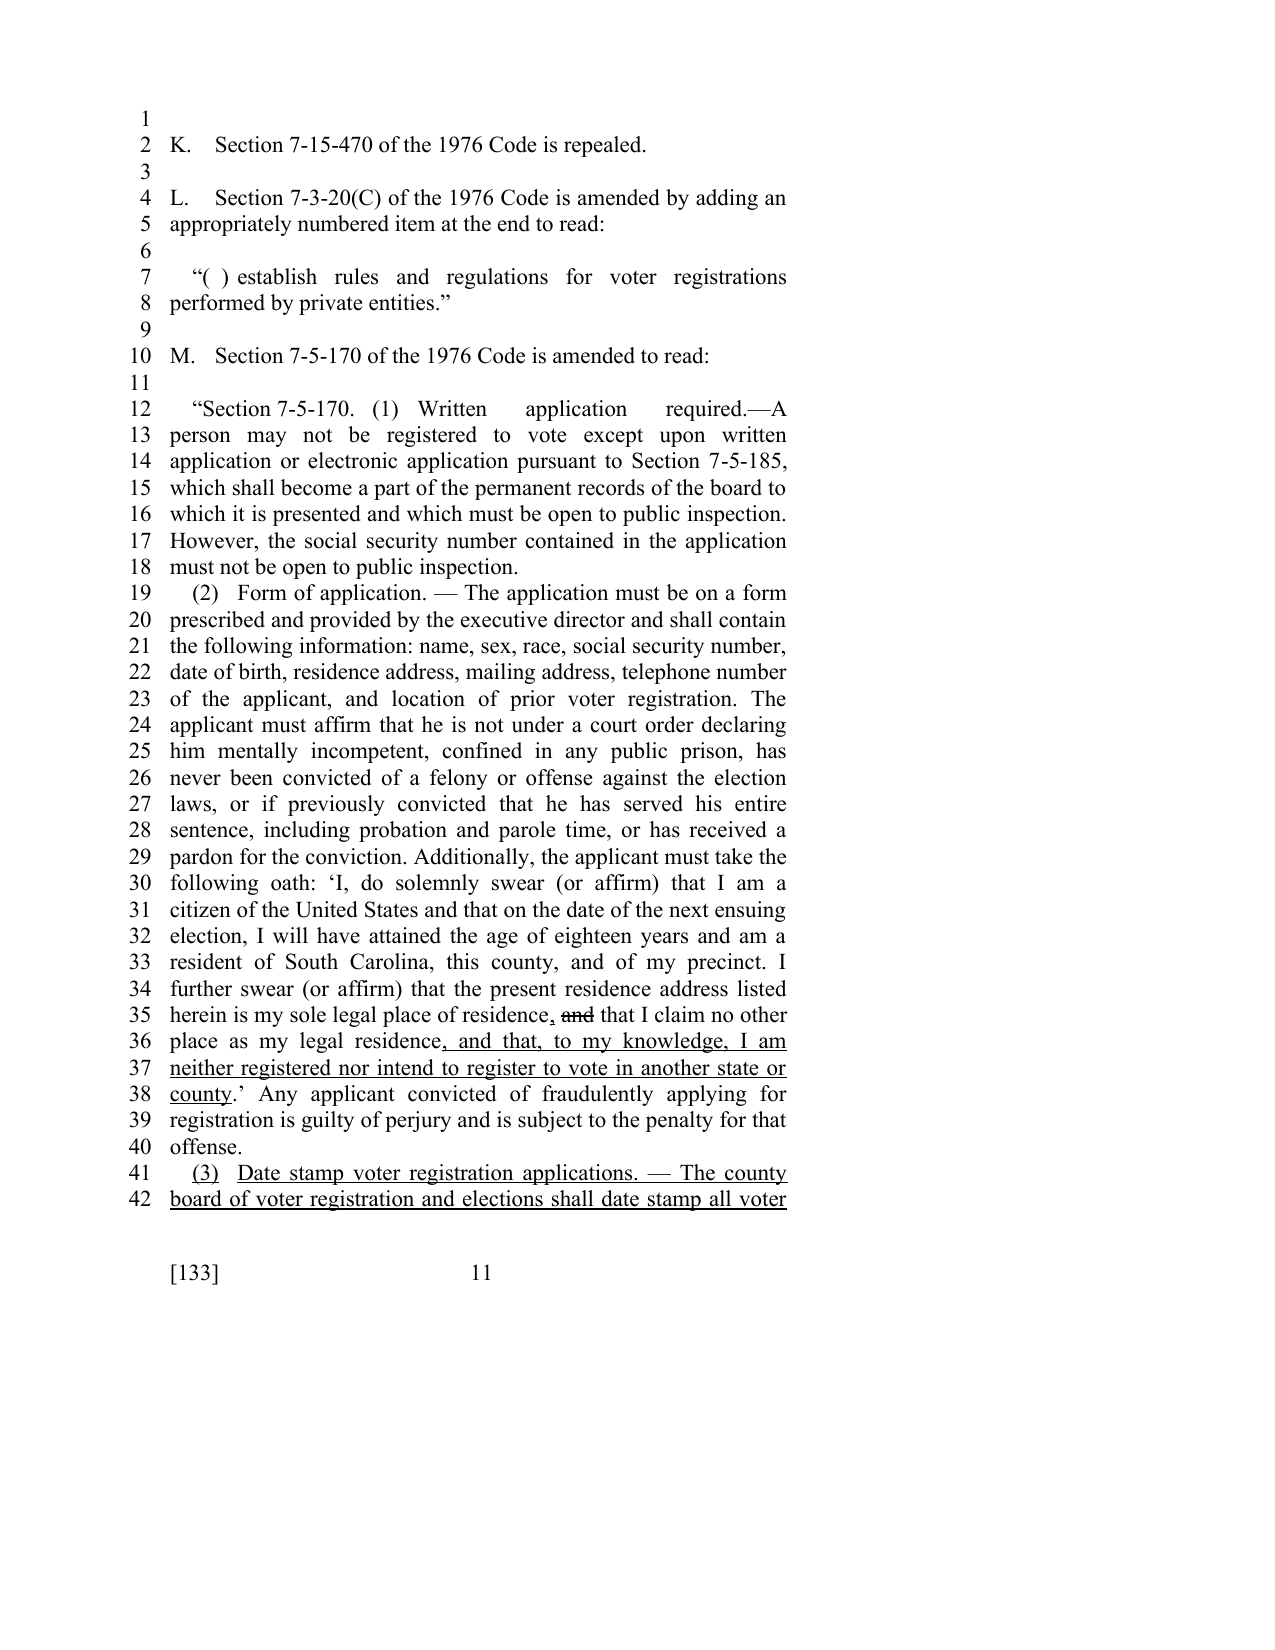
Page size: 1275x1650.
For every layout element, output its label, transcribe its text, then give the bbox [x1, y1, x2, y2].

text (2) Form of application. — The application must be on a form prescribed and provided by the executive director and shall contain the following information: name, sex, race, social security number, date of birth, residence address, mailing address, telephone number of the applicant, and location of prior voter registration. The applicant must affirm that he is not under a court order declaring him mentally incompetent, confined in any public prison, has never been convicted of a felony or offense against the election laws, or if previously convicted that he has served his entire sentence, including probation and parole time, or has received a pardon for the conviction. Additionally, the applicant must take the following oath: ‘I, do solemnly swear (or affirm) that I am a citizen of the United States and that on the date of the next ensuing election, I will have attained the age of eighteen years and am a resident of South Carolina, this county, and of my precinct. I further swear (or affirm) that the present residence address listed herein is my sole legal place of residence, and that I claim no other place as my legal residence, and that, to my knowledge, I am neither registered nor intend to register to vote in another state or county.’ Any applicant convicted of fraudulently applying for registration is guilty of perjury and is subject to the penalty for that offense. [169, 579, 787, 1077]
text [169, 1159, 787, 1208]
text M. Section 7-5-170 of the 1976 Code is amended to read: [169, 342, 787, 368]
text “Section 7-5-170. (1) Written application required.—A person may not be registered to vote except upon written application or electronic application pursuant to Section 7-5-185, which shall become a part of the permanent records of the board to which it is presented and which must be open to public inspection. However, the social security number contained in the application must not be open to public inspection. [169, 395, 787, 579]
text K. Section 7-15-470 of the 1976 Code is repealed. [169, 131, 787, 158]
text “( ) establish rules and regulations for voter registrations performed by private entities.” [169, 263, 787, 316]
text L. Section 7-3-20(C) of the 1976 Code is amended by adding an appropriately numbered item at the end to read: [169, 184, 787, 237]
